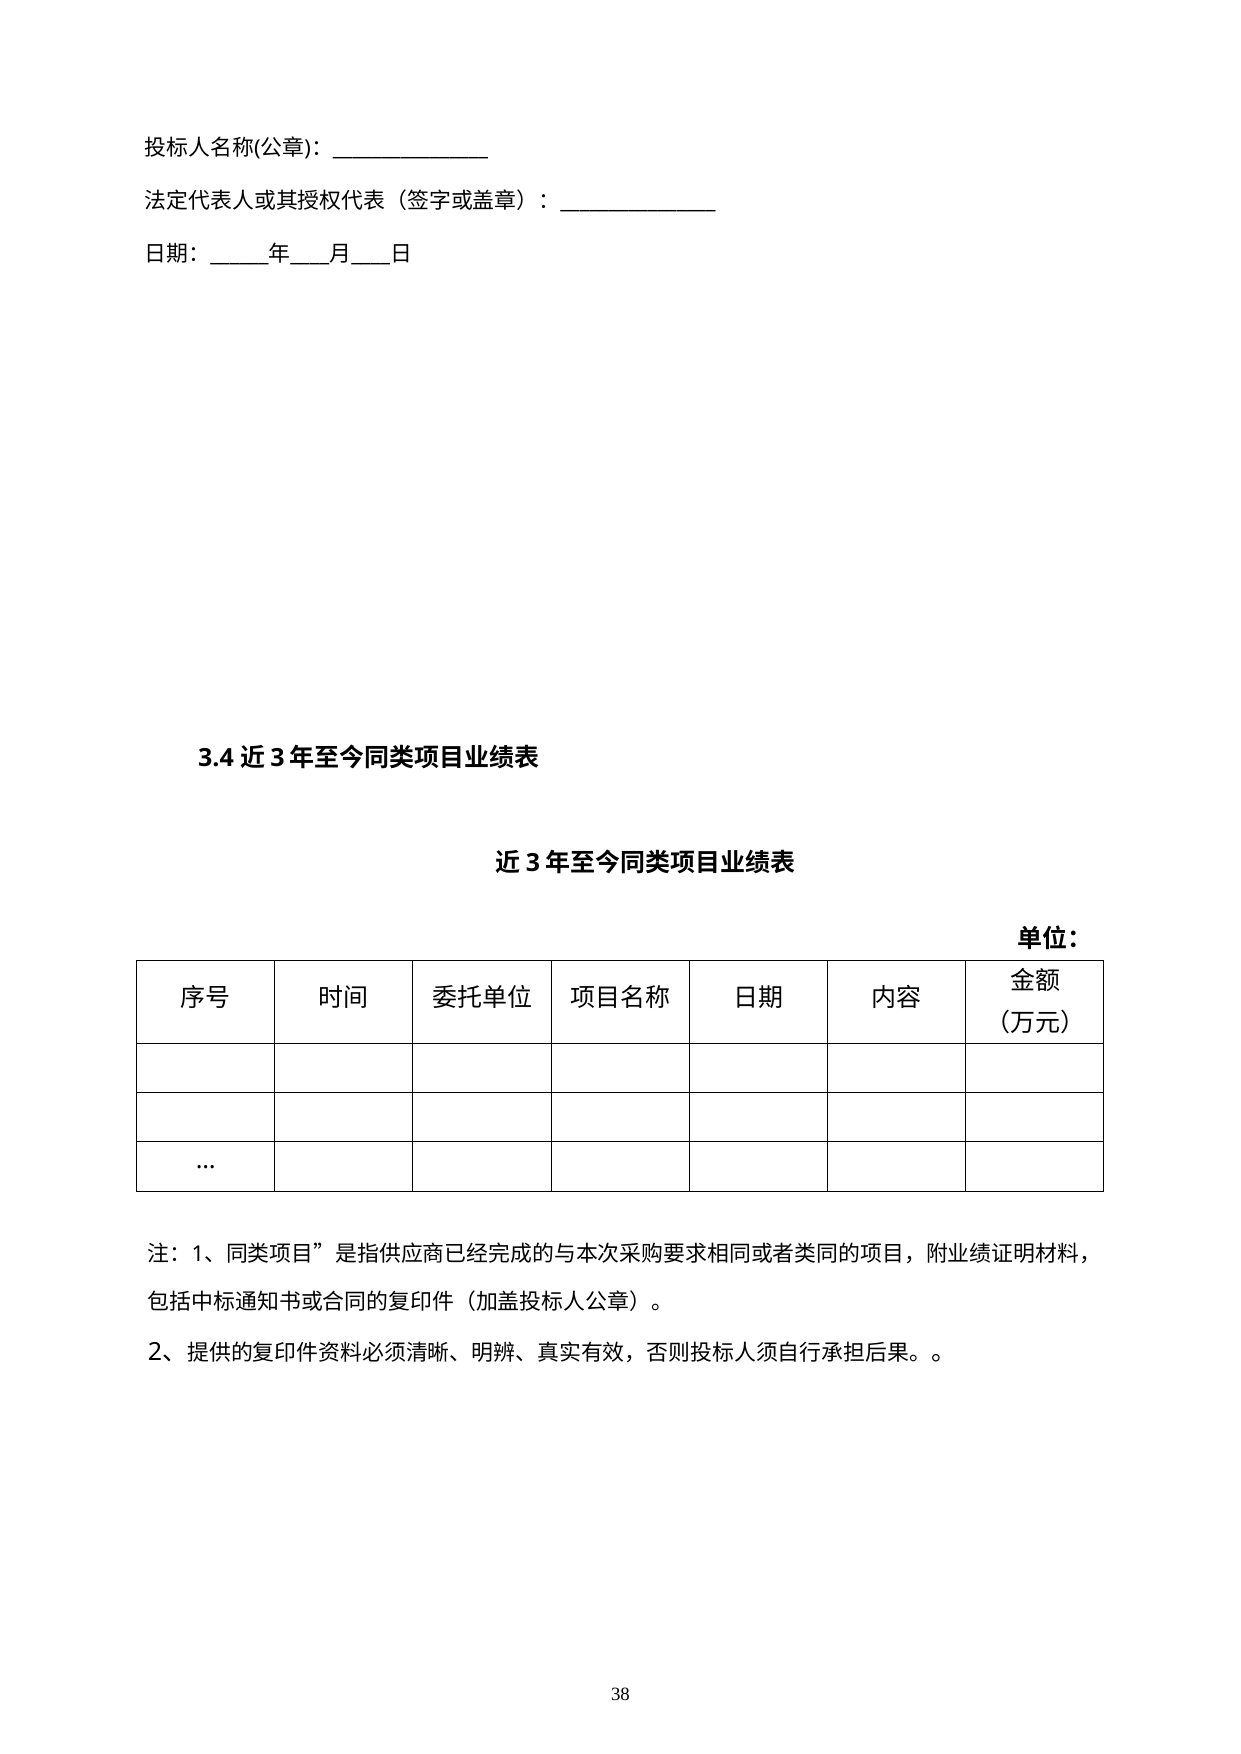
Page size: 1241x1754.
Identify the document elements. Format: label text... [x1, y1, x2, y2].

table_cell [966, 1044, 1103, 1092]
table_cell [275, 1142, 412, 1191]
text 法定代表人或其授权代表（签字或盖章）：________________ [144, 183, 1178, 214]
text 近3年至今同类项目业绩表 [148, 843, 1092, 879]
text 单位： [148, 897, 1092, 960]
table_cell [552, 1142, 689, 1191]
table_cell [552, 1093, 689, 1141]
table_header 项目名称 [552, 961, 689, 1042]
table_header 日期 [690, 961, 827, 1042]
table_cell [690, 1093, 827, 1141]
text 注：1、同类项目”是指供应商已经完成的与本次采购要求相同或者类同的项目，附业绩证明材料，包括中标通知书或合同的复印件（加盖投标人公章）。 [148, 1236, 1092, 1316]
table_cell [413, 1044, 551, 1092]
table_cell [137, 1093, 274, 1141]
table_cell … [137, 1142, 274, 1191]
table_cell [966, 1093, 1103, 1141]
text 2、提供的复印件资料必须清晰、明辨、真实有效，否则投标人须自行承担后果。。 [148, 1331, 1092, 1368]
table_header 时间 [275, 961, 412, 1042]
table_header 内容 [828, 961, 965, 1042]
text 日期：______年____月____日 [144, 236, 1178, 267]
table_cell [828, 1093, 965, 1141]
table_cell [828, 1044, 965, 1092]
table_cell [690, 1044, 827, 1092]
table_cell [275, 1044, 412, 1092]
table_cell [828, 1142, 965, 1191]
table_cell [690, 1142, 827, 1191]
table_cell [413, 1093, 551, 1141]
table_header 委托单位 [413, 961, 551, 1042]
table_cell [275, 1093, 412, 1141]
text 3.4 近3年至今同类项目业绩表 [148, 737, 1092, 774]
table_cell [966, 1142, 1103, 1191]
text 投标人名称(公章)：________________ [144, 130, 1178, 162]
table_header 序号 [137, 961, 274, 1042]
table_header 金额 （万元） [966, 961, 1103, 1042]
table_cell [413, 1142, 551, 1191]
table_cell [552, 1044, 689, 1092]
table_cell [137, 1044, 274, 1092]
